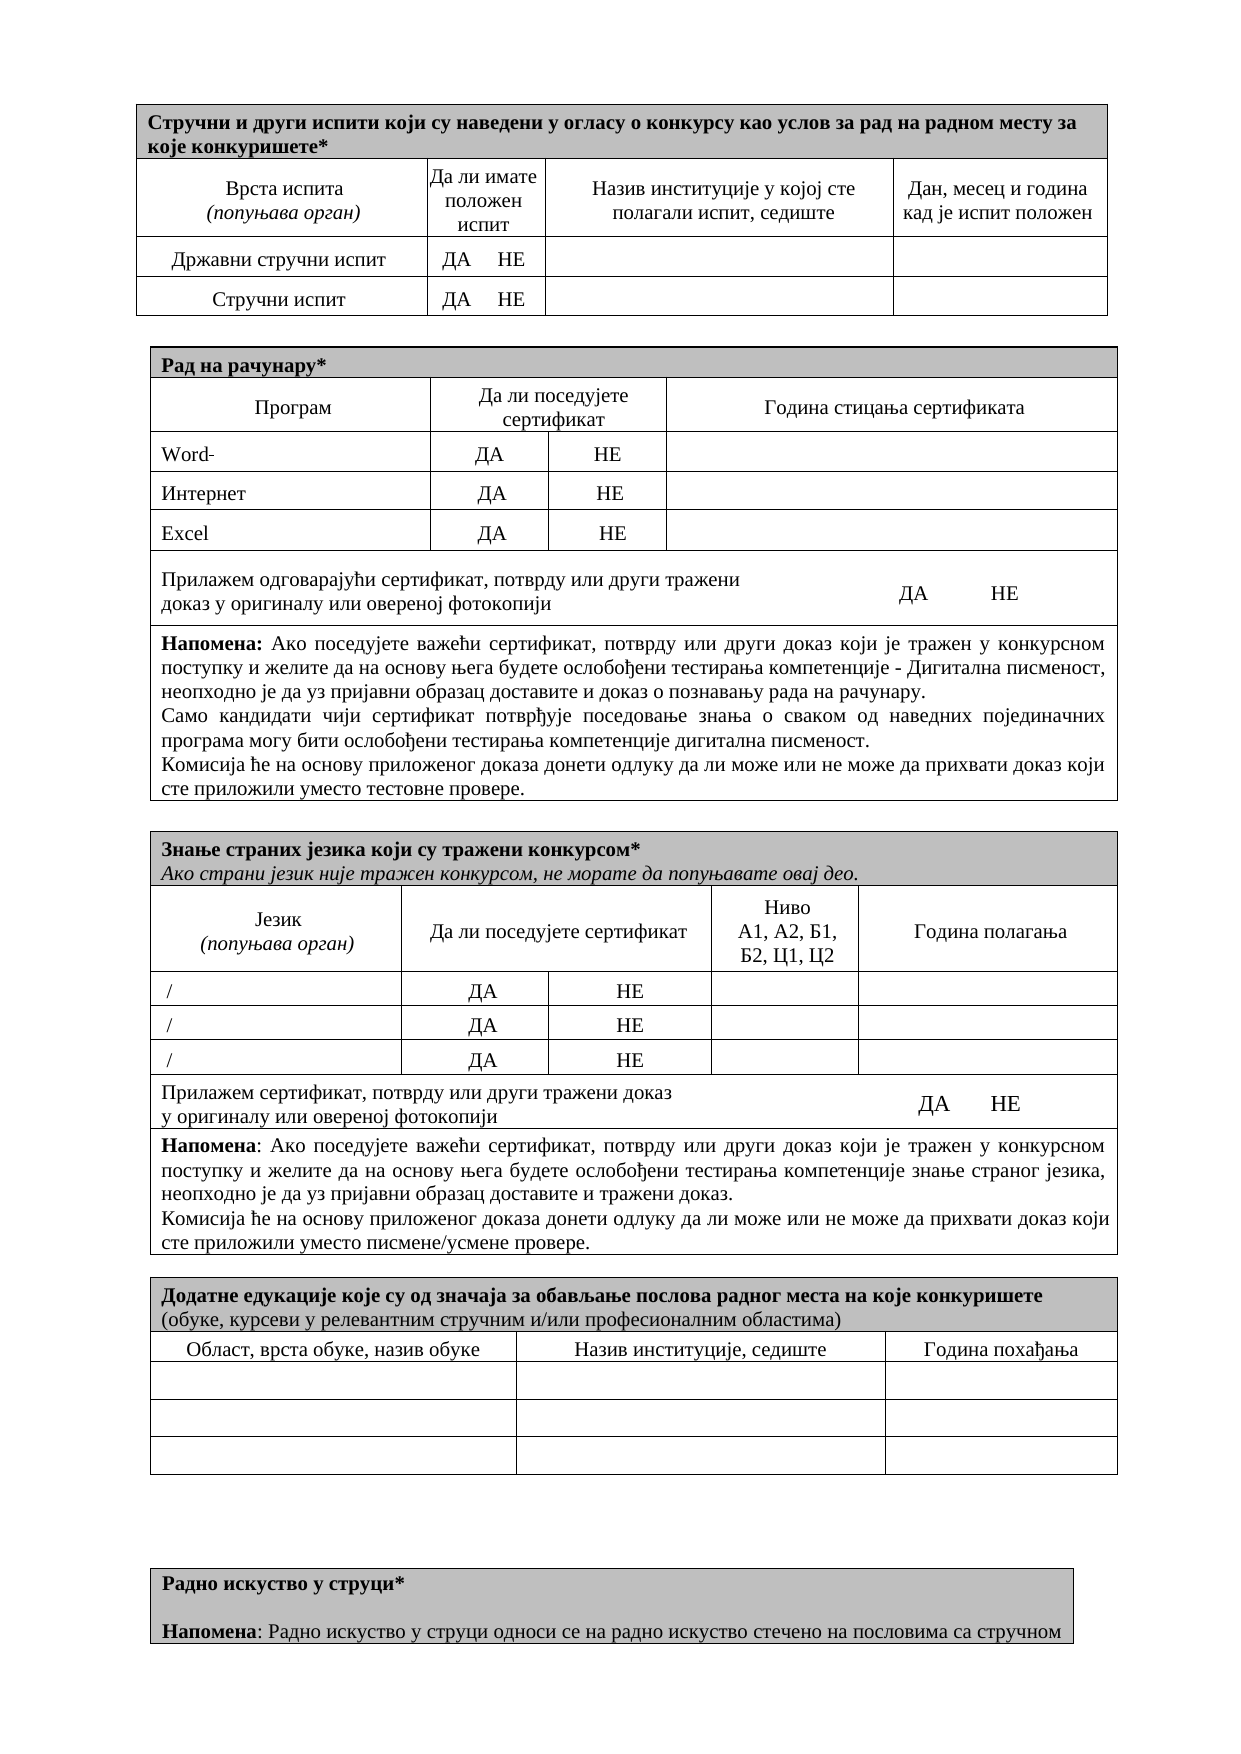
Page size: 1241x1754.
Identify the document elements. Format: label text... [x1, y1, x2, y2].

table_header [151, 1569, 1073, 1643]
table_cell Интернет [151, 472, 430, 509]
table_cell [712, 972, 858, 1005]
table_cell [517, 1400, 885, 1436]
table_cell Excel [151, 510, 430, 550]
table_cell ДА [431, 472, 548, 509]
table_header Знање страних језика који су тражени конкурсом* Ако страни језик није тражен конкурсом, не морате да попуњавате овај део. [151, 832, 915, 885]
table_cell Да ли поседујете сертификат [431, 378, 666, 431]
table_cell ДА НЕ [428, 277, 545, 315]
table_cell Напомена: Ако поседујете важећи сертификат, потврду или други доказ који је тражен у конкурсном поступку и желите да на основу њега будете ослобођени тестирања компетенције знање страног језика, неопходно је да уз пријавни образац доставите и тражени доказ. Комисија ће на основу приложеног доказа донети одлуку да ли може или не може да прихвати доказ који сте приложили уместо писмене/усмене провере. [151, 1129, 1117, 1254]
table_cell ДА [431, 510, 548, 550]
table_cell [886, 1437, 1117, 1473]
table_cell [859, 1040, 1117, 1073]
table_cell [517, 1362, 885, 1398]
table_cell [151, 1400, 516, 1436]
table_cell [667, 432, 1117, 471]
table_cell [712, 1006, 858, 1039]
table_cell / [151, 1040, 401, 1073]
table_cell Назив институције, седиште [517, 1332, 885, 1361]
table_cell / [151, 1006, 401, 1039]
table_cell ДА [431, 432, 548, 471]
table_cell НЕ [549, 1006, 711, 1039]
table_cell ДА НЕ [817, 1075, 1117, 1128]
table_cell [517, 1437, 885, 1473]
table_cell [546, 277, 893, 315]
table_cell Година полагања [859, 886, 1117, 971]
table_cell НЕ [549, 1040, 711, 1073]
table_cell Напомена: Ако поседујете важећи сертификат, потврду или други доказ који је тражен у конкурсном поступку и желите да на основу њега будете ослобођени тестирања компетенције - Дигитална писменост, неопходно је да уз пријавни образац доставите и доказ о познавању рада на рачунару. Само кандидати чији сертификат потврђује поседовање знања о сваком од наведних појединачних програма могу бити ослобођени тестирања компетенције дигитална писменост. Комисија ће на основу приложеног доказа донети одлуку да ли може или не може да прихвати доказ који сте приложили уместо тестовне провере. [151, 626, 1117, 800]
table_cell Да ли поседујете сертификат [402, 886, 711, 971]
table_cell Језик (попуњава орган) [151, 886, 401, 971]
table_cell Државни стручни испит [137, 237, 427, 276]
table_cell [546, 237, 893, 276]
table_cell [667, 472, 1117, 509]
table_cell [151, 1362, 516, 1398]
table_cell Програм [151, 378, 430, 431]
table_cell [859, 972, 1117, 1005]
table_cell [886, 1362, 1117, 1398]
table_cell Година стицања сертификата [667, 378, 1117, 431]
table_header Стручни и други испити који су наведени у огласу о конкурсу као услов за рад на радном месту за које конкуришете* [137, 105, 1107, 158]
table_cell Ниво А1, А2, Б1, Б2, Ц1, Ц2 [712, 886, 858, 971]
table_cell НЕ [549, 972, 711, 1005]
table_cell [894, 277, 1107, 315]
table_cell [667, 510, 1117, 550]
table_cell [151, 1437, 516, 1473]
table_cell Назив институције у којој сте полагали испит, седиште [546, 159, 893, 236]
table_cell НЕ [549, 472, 666, 509]
table_cell ДА [402, 1040, 548, 1073]
table_header Рад на рачунару* [151, 348, 1117, 377]
table_cell ДА [402, 1006, 548, 1039]
table_cell [859, 1006, 1117, 1039]
table_cell Врста испита (попуњава орган) [137, 159, 427, 236]
table_cell ДА НЕ [888, 551, 1117, 625]
table_cell ДА НЕ [428, 237, 545, 276]
table_cell [886, 1400, 1117, 1436]
table_cell Word [151, 432, 430, 471]
table_cell ДА [402, 972, 548, 1005]
table_cell НЕ [549, 510, 666, 550]
table_cell НЕ [549, 432, 666, 471]
table_header Додатне едукације које су од значаја за обављање послова радног места на које конкуришете (обуке, курсеви у релевантним стручним и/или професионалним областима) [151, 1278, 1117, 1331]
table_cell Да ли имате положен испит [428, 159, 545, 236]
table_header [915, 832, 1117, 885]
table_cell Дан, месец и година кад је испит положен [894, 159, 1107, 236]
table_cell Година похађања [886, 1332, 1117, 1361]
table_cell [712, 1040, 858, 1073]
table_cell [894, 237, 1107, 276]
table_cell / [151, 972, 401, 1005]
table_cell Област, врста обуке, назив обуке [151, 1332, 516, 1361]
table_cell Прилажем сертификат, потврду или други тражени доказ у оригиналу или овереној фотокопији [151, 1075, 817, 1128]
table_cell Прилажем одговарајући сертификат, потврду или други тражени доказ у оригиналу или овереној фотокопији [151, 551, 888, 625]
table_cell Стручни испит [137, 277, 427, 315]
